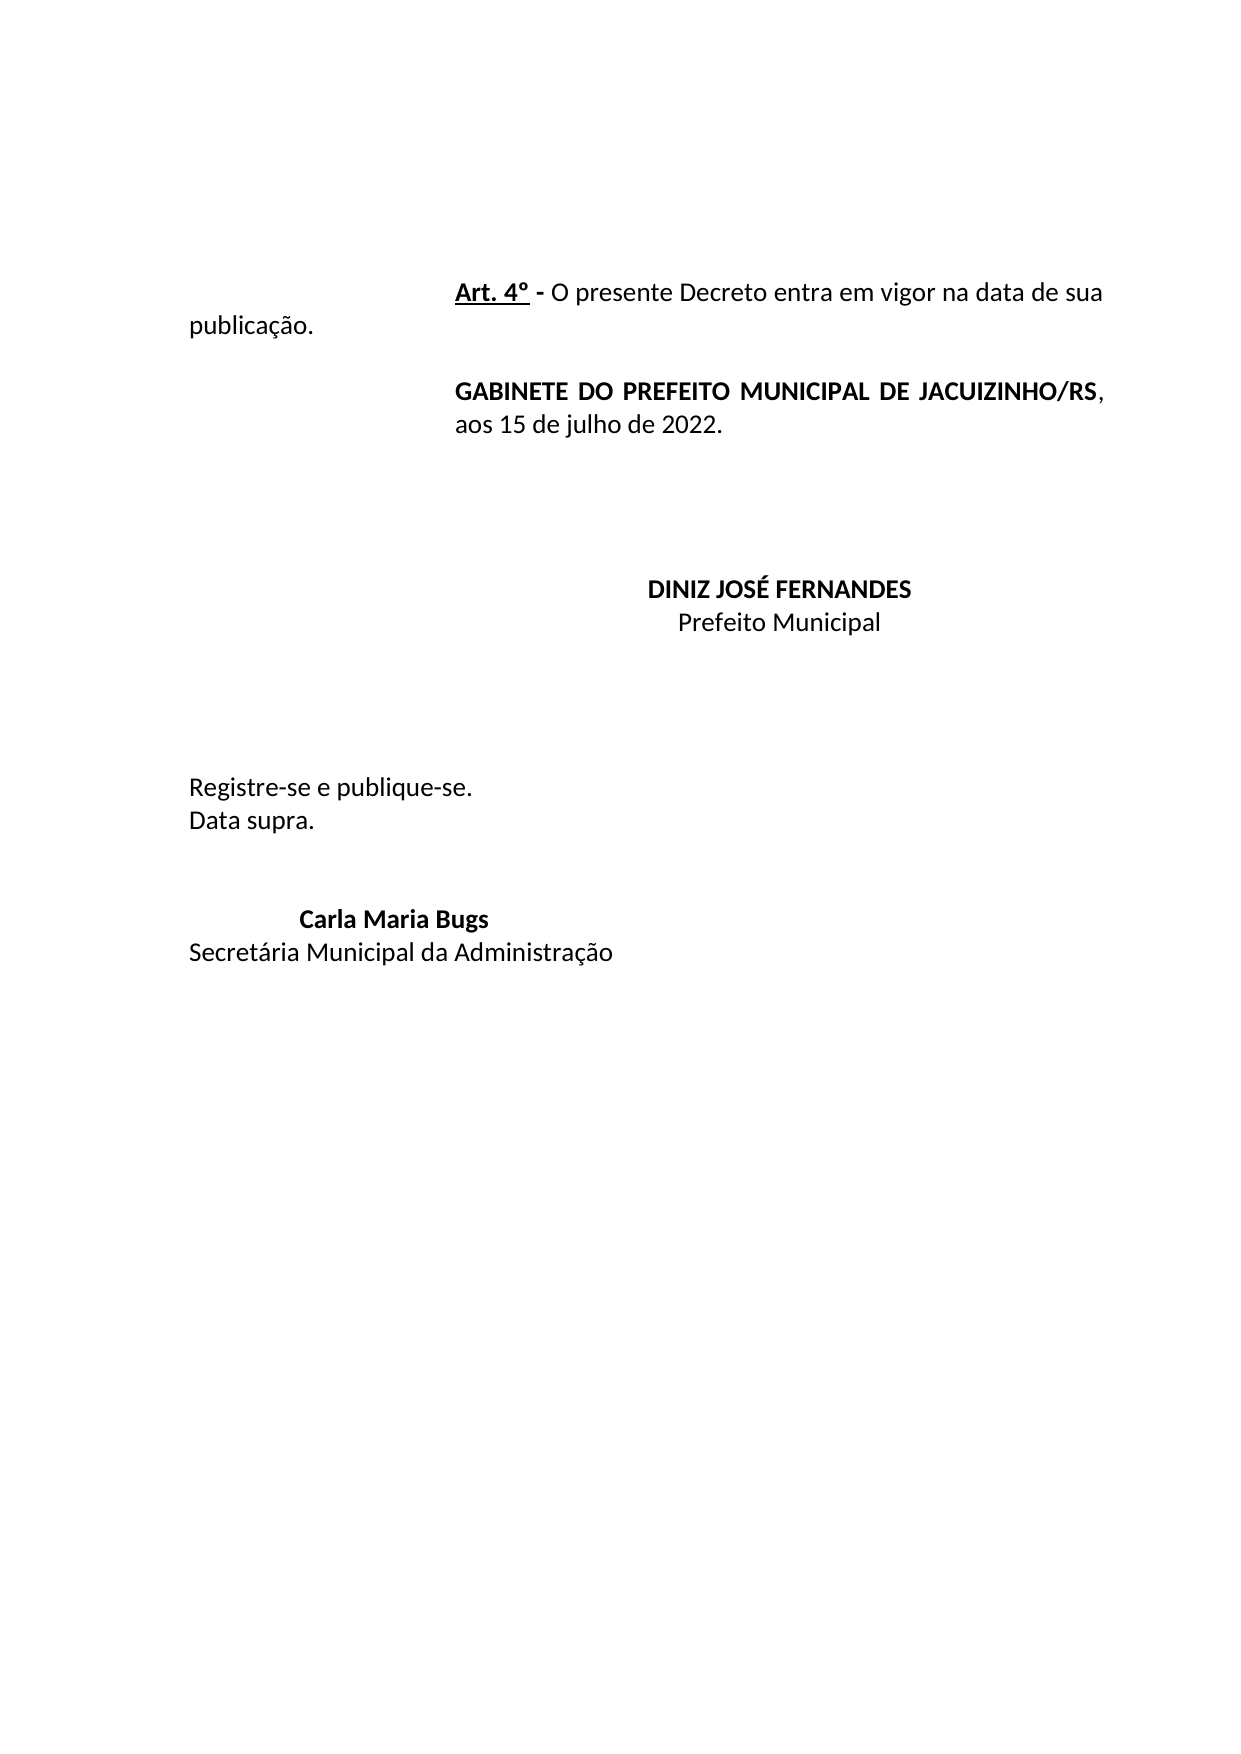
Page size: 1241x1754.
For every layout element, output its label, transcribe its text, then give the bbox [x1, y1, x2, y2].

text Secretária Municipal da Administração [189, 936, 1104, 969]
text Registre-se e publique-se. [189, 771, 1104, 803]
text Carla Maria Bugs [189, 903, 1104, 936]
text DINIZ JOSÉ FERNANDES [455, 572, 1104, 605]
text Art. 4º - O presente Decreto entra em vigor na data de sua publicação. [189, 275, 1104, 341]
text GABINETE DO PREFEITO MUNICIPAL DE JACUIZINHO/RS, aos 15 de julho de 2022. [455, 374, 1104, 440]
text Prefeito Municipal [455, 605, 1104, 638]
text Data supra. [189, 803, 1104, 837]
